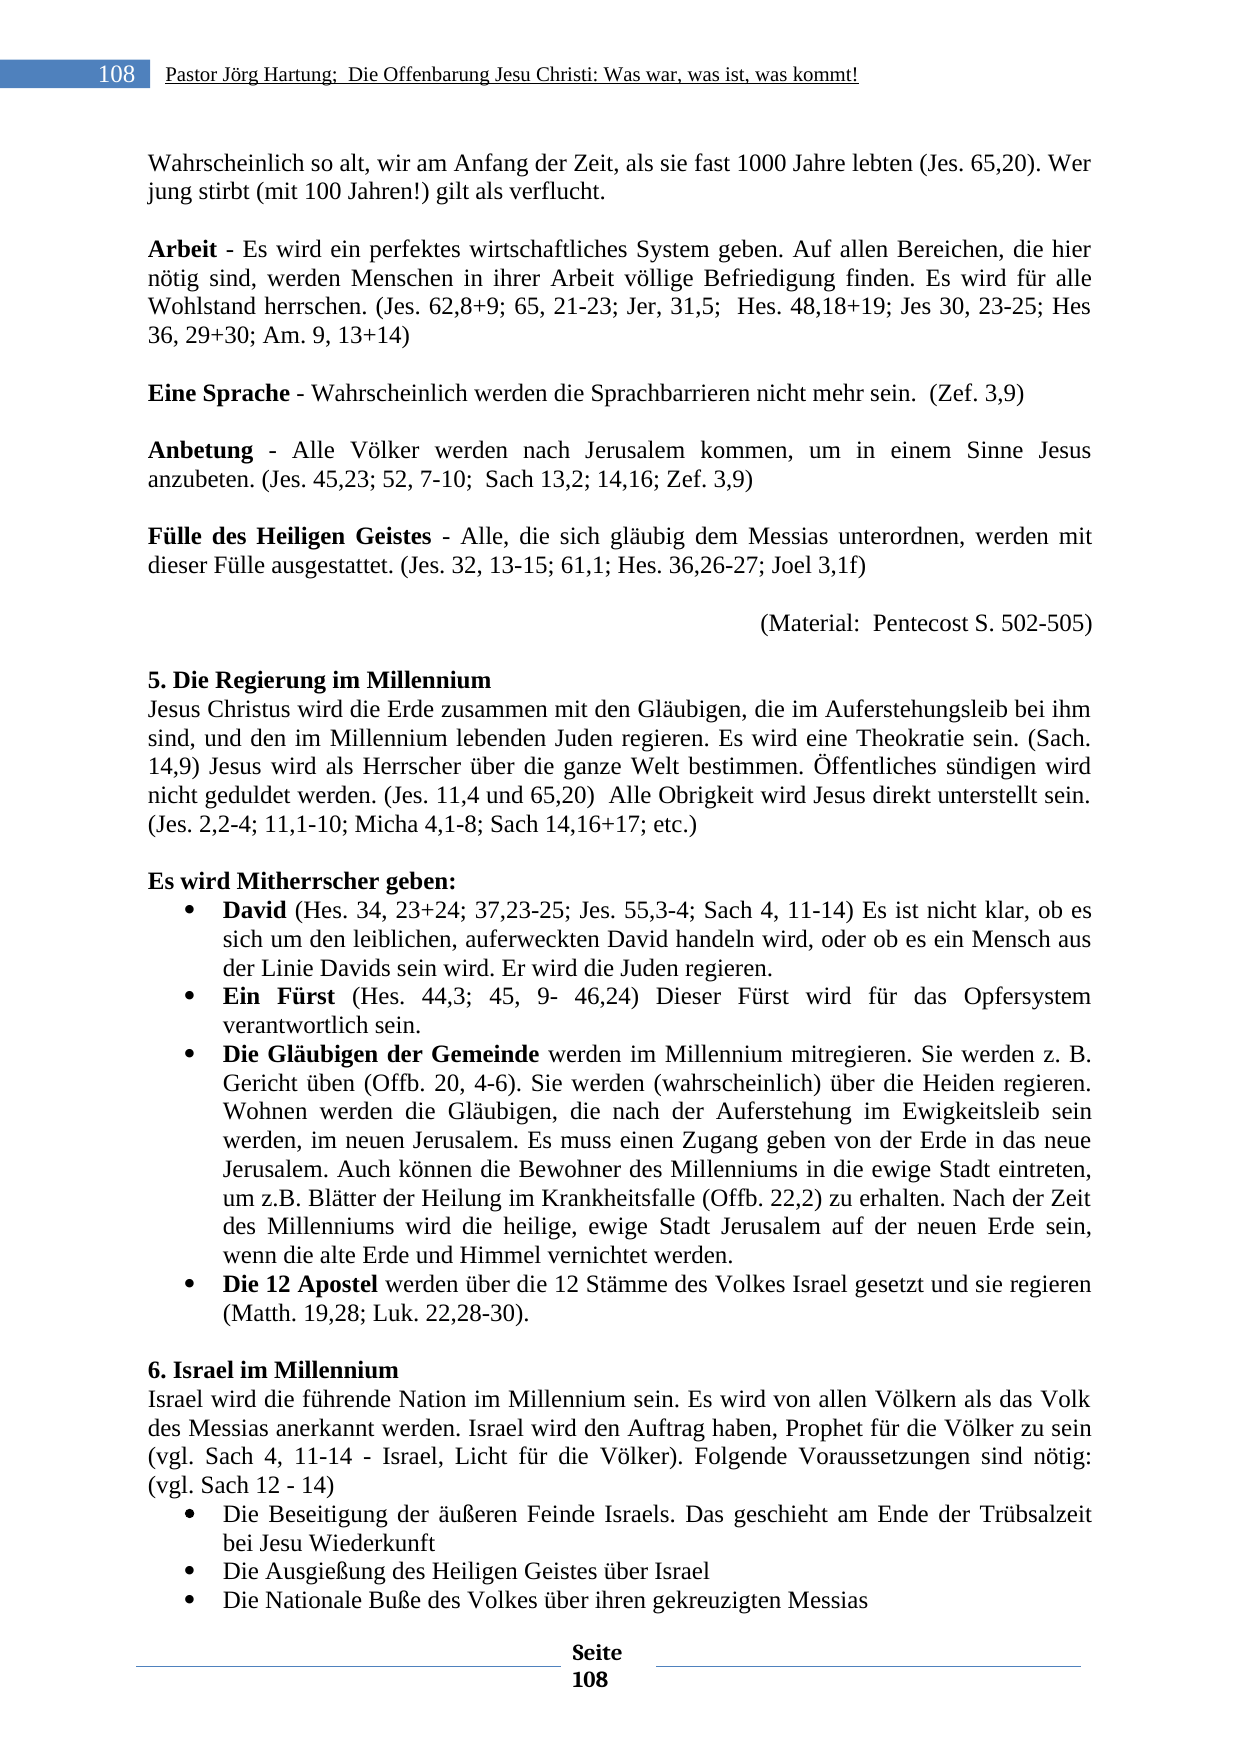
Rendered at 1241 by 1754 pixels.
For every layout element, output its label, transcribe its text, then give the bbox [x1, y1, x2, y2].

list David (Hes. 34, 23+24; 37,23-25; Jes. 55,3-4; Sach 4, 11-14) Es ist nicht klar, ob es sich um den leiblichen, auferweckten David handeln wird, oder ob es ein Mensch aus der Linie Davids sein wird. Er wird die Juden regieren. [185, 895, 1093, 981]
text 6. Israel im Millennium [148, 1355, 1093, 1384]
text Anbetung - Alle Völker werden nach Jerusalem kommen, um in einem Sinne Jesus anzubeten. (Jes. 45,23; 52, 7-10; Sach 13,2; 14,16; Zef. 3,9) [148, 435, 1093, 493]
list Die Gläubigen der Gemeinde werden im Millennium mitregieren. Sie werden z. B. Gericht üben (Offb. 20, 4-6). Sie werden (wahrscheinlich) über die Heiden regieren. Wohnen werden die Gläubigen, die nach der Auferstehung im Ewigkeitsleib sein werden, im neuen Jerusalem. Es muss einen Zugang geben von der Erde in das neue Jerusalem. Auch können die Bewohner des Millenniums in die ewige Stadt eintreten, um z.B. Blätter der Heilung im Krankheitsfalle (Offb. 22,2) zu erhalten. Nach der Zeit des Millenniums wird die heilige, ewige Stadt Jerusalem auf der neuen Erde sein, wenn die alte Erde und Himmel vernichtet werden. [185, 1039, 1093, 1269]
list Die 12 Apostel werden über die 12 Stämme des Volkes Israel gesetzt und sie regieren (Matth. 19,28; Luk. 22,28-30). [185, 1269, 1093, 1326]
text Jesus Christus wird die Erde zusammen mit den Gläubigen, die im Auferstehungsleib bei ihm sind, und den im Millennium lebenden Juden regieren. Es wird eine Theokratie sein. (Sach. 14,9) Jesus wird als Herrscher über die ganze Welt bestimmen. Öffentliches sündigen wird nicht geduldet werden. (Jes. 11,4 und 65,20) Alle Obrigkeit wird Jesus direkt unterstellt sein. (Jes. 2,2-4; 11,1-10; Micha 4,1-8; Sach 14,16+17; etc.) [148, 694, 1093, 838]
list Die Ausgießung des Heiligen Geistes über Israel [185, 1556, 1093, 1585]
text Es wird Mitherrscher geben: [148, 866, 1093, 895]
list Die Beseitigung der äußeren Feinde Israels. Das geschieht am Ende der Trübsalzeit bei Jesu Wiederkunft [185, 1499, 1093, 1556]
list Ein Fürst (Hes. 44,3; 45, 9- 46,24) Dieser Fürst wird für das Opfersystem verantwortlich sein. [185, 981, 1093, 1039]
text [148, 148, 1093, 205]
text Israel wird die führende Nation im Millennium sein. Es wird von allen Völkern als das Volk des Messias anerkannt werden. Israel wird den Auftrag haben, Prophet für die Völker zu sein (vgl. Sach 4, 11-14 - Israel, Licht für die Völker). Folgende Voraussetzungen sind nötig: (vgl. Sach 12 - 14) [148, 1384, 1093, 1499]
text Eine Sprache - Wahrscheinlich werden die Sprachbarrieren nicht mehr sein. (Zef. 3,9) [148, 378, 1093, 406]
text 5. Die Regierung im Millennium [148, 665, 1093, 694]
text (Material: Pentecost S. 502-505) [148, 608, 1093, 636]
list Die Nationale Buße des Volkes über ihren gekreuzigten Messias [185, 1585, 1093, 1614]
text Fülle des Heiligen Geistes - Alle, die sich gläubig dem Messias unterordnen, werden mit dieser Fülle ausgestattet. (Jes. 32, 13-15; 61,1; Hes. 36,26-27; Joel 3,1f) [148, 521, 1093, 579]
text Arbeit - Es wird ein perfektes wirtschaftliches System geben. Auf allen Bereichen, die hier nötig sind, werden Menschen in ihrer Arbeit völlige Befriedigung finden. Es wird für alle Wohlstand herrschen. (Jes. 62,8+9; 65, 21-23; Jer, 31,5; Hes. 48,18+19; Jes 30, 23-25; Hes 36, 29+30; Am. 9, 13+14) [148, 234, 1093, 349]
